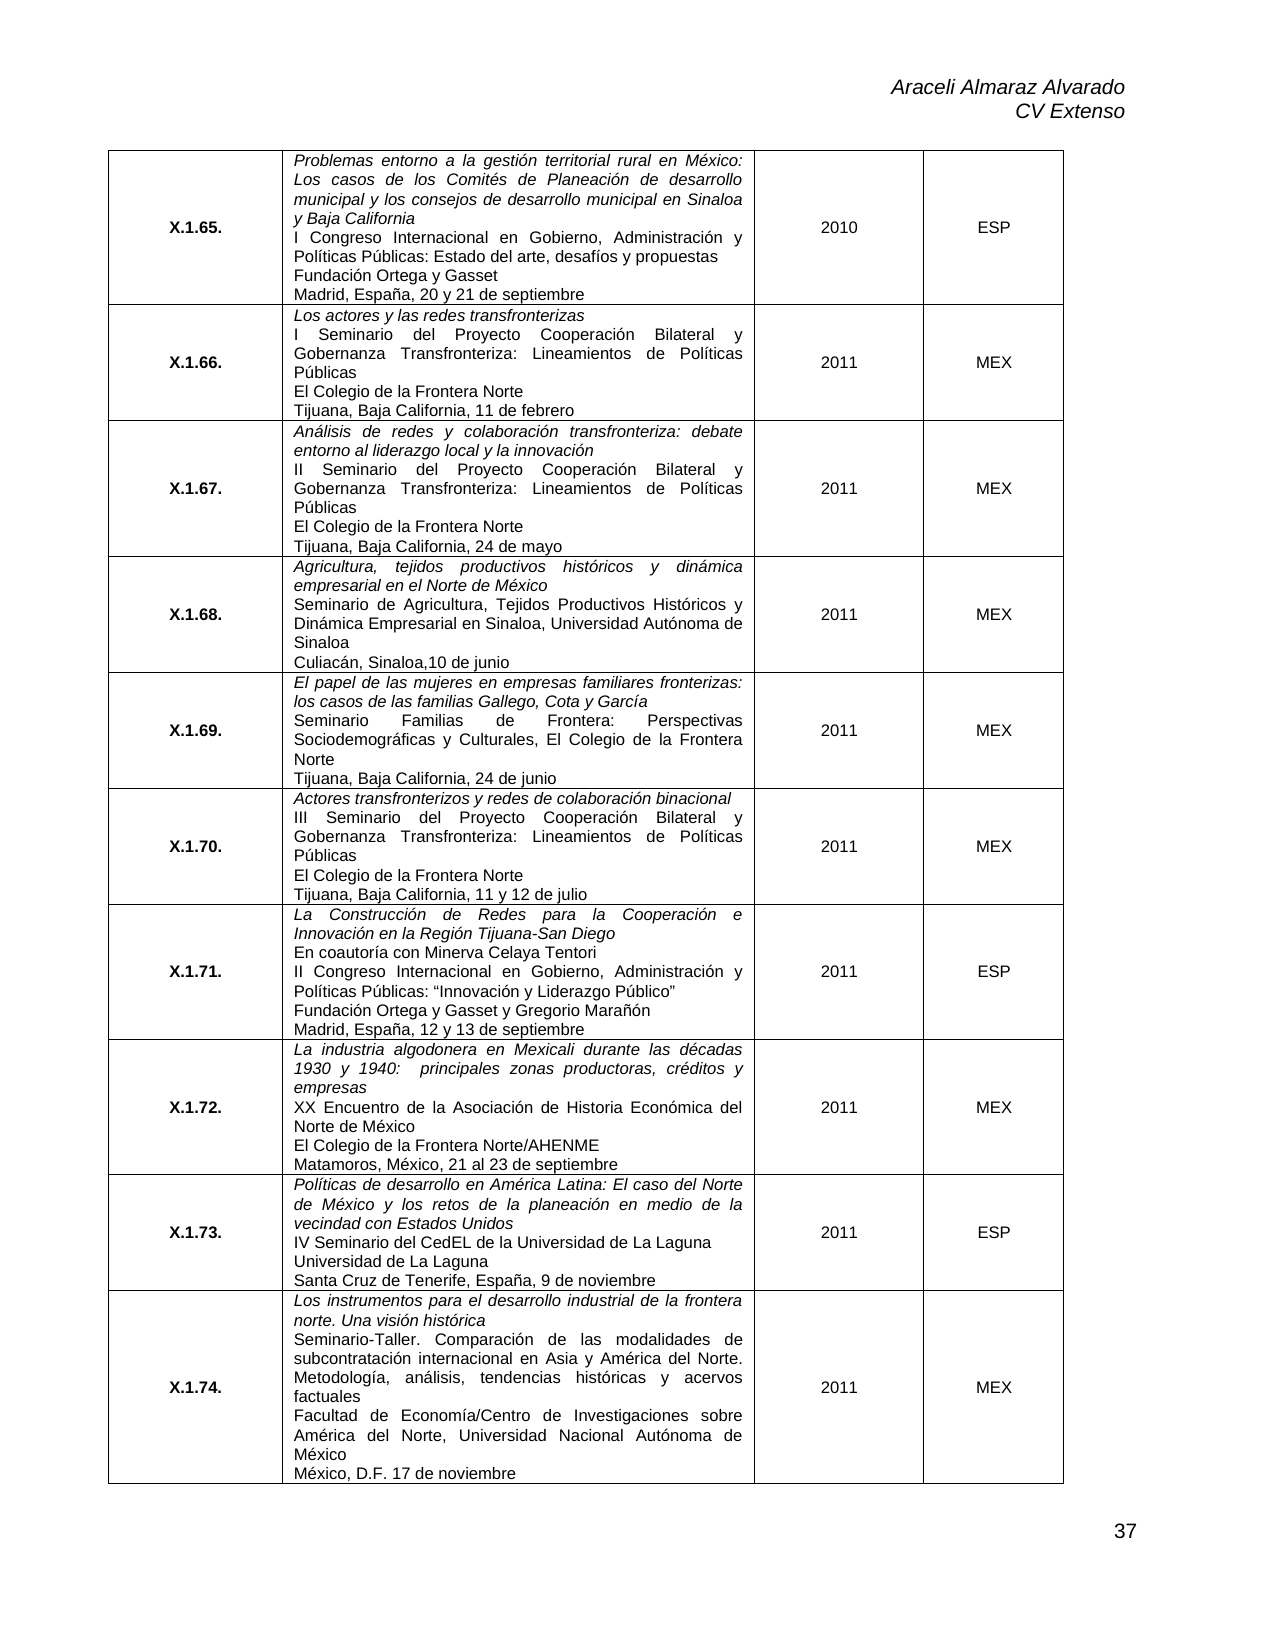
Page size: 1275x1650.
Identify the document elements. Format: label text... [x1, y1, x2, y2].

table_cell ESP [924, 1175, 1063, 1290]
table_cell La Construcción de Redes para la Cooperación e Innovación en la Región Tijuana-San Diego En coautoría con Minerva Celaya Tentori II Congreso Internacional en Gobierno, Administración y Políticas Públicas: “Innovación y Liderazgo Público” Fundación Ortega y Gasset y Gregorio Marañón Madrid, España, 12 y 13 de septiembre [283, 905, 754, 1039]
table_cell 2011 [755, 905, 923, 1039]
table_cell Análisis de redes y colaboración transfronteriza: debate entorno al liderazgo local y la innovación II Seminario del Proyecto Cooperación Bilateral y Gobernanza Transfronteriza: Lineamientos de Políticas Públicas El Colegio de la Frontera Norte Tijuana, Baja California, 24 de mayo [283, 421, 754, 556]
table_cell X.1.65. [109, 151, 282, 304]
table_cell 2011 [755, 1175, 923, 1290]
table_cell ESP [924, 905, 1063, 1039]
table_cell X.1.69. [109, 673, 282, 788]
table_cell X.1.68. [109, 557, 282, 672]
table_cell El papel de las mujeres en empresas familiares fronterizas: los casos de las familias Gallego, Cota y García Seminario Familias de Frontera: Perspectivas Sociodemográficas y Culturales, El Colegio de la Frontera Norte Tijuana, Baja California, 24 de junio [283, 673, 754, 788]
table_cell 2011 [755, 305, 923, 420]
table_cell MEX [924, 557, 1063, 672]
table_cell 2010 [755, 151, 923, 304]
table_cell MEX [924, 1291, 1063, 1483]
table_cell 2011 [755, 1040, 923, 1174]
table_cell X.1.70. [109, 789, 282, 904]
table_cell La industria algodonera en Mexicali durante las décadas 1930 y 1940: principales zonas productoras, créditos y empresas XX Encuentro de la Asociación de Historia Económica del Norte de México El Colegio de la Frontera Norte/AHENME Matamoros, México, 21 al 23 de septiembre [283, 1040, 754, 1174]
table_cell MEX [924, 789, 1063, 904]
table_cell X.1.71. [109, 905, 282, 1039]
table_cell X.1.66. [109, 305, 282, 420]
table_cell MEX [924, 1040, 1063, 1174]
table_cell ESP [924, 151, 1063, 304]
table_cell Actores transfronterizos y redes de colaboración binacional III Seminario del Proyecto Cooperación Bilateral y Gobernanza Transfronteriza: Lineamientos de Políticas Públicas El Colegio de la Frontera Norte Tijuana, Baja California, 11 y 12 de julio [283, 789, 754, 904]
table_cell Los instrumentos para el desarrollo industrial de la frontera norte. Una visión histórica Seminario-Taller. Comparación de las modalidades de subcontratación internacional en Asia y América del Norte. Metodología, análisis, tendencias históricas y acervos factuales Facultad de Economía/Centro de Investigaciones sobre América del Norte, Universidad Nacional Autónoma de México México, D.F. 17 de noviembre [283, 1291, 754, 1483]
table_cell Los actores y las redes transfronterizas I Seminario del Proyecto Cooperación Bilateral y Gobernanza Transfronteriza: Lineamientos de Políticas Públicas El Colegio de la Frontera Norte Tijuana, Baja California, 11 de febrero [283, 305, 754, 420]
table_cell Agricultura, tejidos productivos históricos y dinámica empresarial en el Norte de México Seminario de Agricultura, Tejidos Productivos Históricos y Dinámica Empresarial en Sinaloa, Universidad Autónoma de Sinaloa Culiacán, Sinaloa,10 de junio [283, 557, 754, 672]
table_cell MEX [924, 421, 1063, 556]
table_cell 2011 [755, 421, 923, 556]
table_cell MEX [924, 305, 1063, 420]
table_cell Políticas de desarrollo en América Latina: El caso del Norte de México y los retos de la planeación en medio de la vecindad con Estados Unidos IV Seminario del CedEL de la Universidad de La Laguna Universidad de La Laguna Santa Cruz de Tenerife, España, 9 de noviembre [283, 1175, 754, 1290]
table_cell Problemas entorno a la gestión territorial rural en México: Los casos de los Comités de Planeación de desarrollo municipal y los consejos de desarrollo municipal en Sinaloa y Baja California I Congreso Internacional en Gobierno, Administración y Políticas Públicas: Estado del arte, desafíos y propuestas Fundación Ortega y Gasset Madrid, España, 20 y 21 de septiembre [283, 151, 754, 304]
table_cell 2011 [755, 673, 923, 788]
table_cell X.1.74. [109, 1291, 282, 1483]
table_cell 2011 [755, 1291, 923, 1483]
table_cell X.1.72. [109, 1040, 282, 1174]
table_cell 2011 [755, 789, 923, 904]
table_cell X.1.73. [109, 1175, 282, 1290]
table_cell MEX [924, 673, 1063, 788]
table_cell X.1.67. [109, 421, 282, 556]
table_cell 2011 [755, 557, 923, 672]
